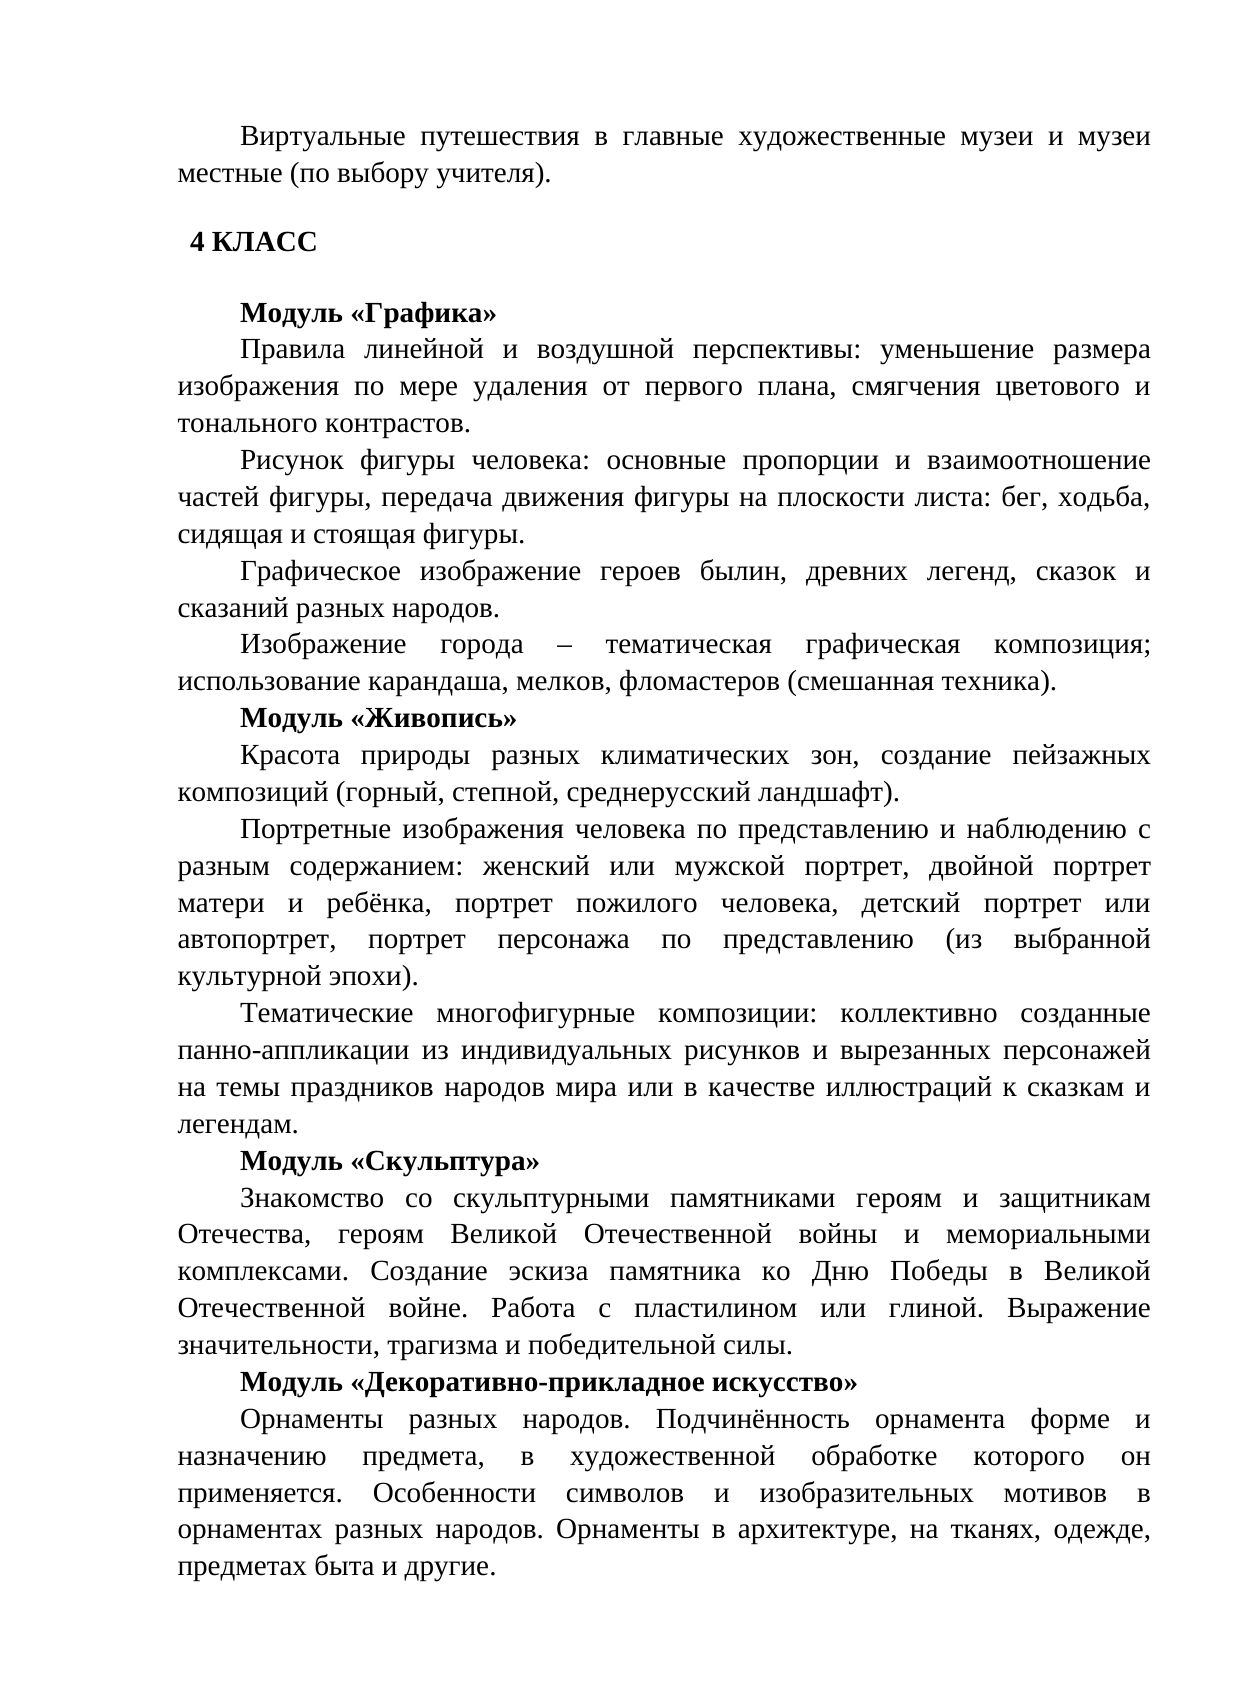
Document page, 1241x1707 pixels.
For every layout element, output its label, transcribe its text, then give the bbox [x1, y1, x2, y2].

text Модуль «Графика» [177, 295, 1152, 328]
text Модуль «Декоративно-прикладное искусство» [177, 1364, 1152, 1398]
text Тематические многофигурные композиции: коллективно созданные панно-аппликации из индивидуальных рисунков и вырезанных персонажей на темы праздников народов мира или в качестве иллюстраций к сказкам и легендам. [177, 995, 1152, 1139]
text Орнаменты разных народов. Подчинённость орнамента форме и назначению предмета, в художественной обработке которого он применяется. Особенности символов и изобразительных мотивов в орнаментах разных народов. Орнаменты в архитектуре, на тканях, одежде, предметах быта и другие. [177, 1401, 1152, 1582]
text Рисунок фигуры человека: основные пропорции и взаимоотношение частей фигуры, передача движения фигуры на плоскости листа: бег, ходьба, сидящая и стоящая фигуры. [177, 442, 1152, 549]
text 4 КЛАСС [190, 224, 1152, 258]
text Модуль «Живопись» [177, 700, 1152, 734]
text Портретные изображения человека по представлению и наблюдению с разным содержанием: женский или мужской портрет, двойной портрет матери и ребёнка, портрет пожилого человека, детский портрет или автопортрет, портрет персонажа по представлению (из выбранной культурной эпохи). [177, 811, 1152, 992]
text Красота природы разных климатических зон, создание пейзажных композиций (горный, степной, среднерусский ландшафт). [177, 737, 1152, 808]
text Графическое изображение героев былин, древних легенд, сказок и сказаний разных народов. [177, 553, 1152, 623]
text Знакомство со скульптурными памятниками героям и защитникам Отечества, героям Великой Отечественной войны и мемориальными комплексами. Создание эскиза памятника ко Дню Победы в Великой Отечественной войне. Работа с пластилином или глиной. Выражение значительности, трагизма и победительной силы. [177, 1180, 1152, 1361]
text Модуль «Скульптура» [177, 1143, 1152, 1176]
text Виртуальные путешествия в главные художественные музеи и музеи местные (по выбору учителя). [177, 118, 1152, 188]
text Правила линейной и воздушной перспективы: уменьшение размера изображения по мере удаления от первого плана, смягчения цветового и тонального контрастов. [177, 332, 1152, 439]
text Изображение города – тематическая графическая композиция; использование карандаша, мелков, фломастеров (смешанная техника). [177, 627, 1152, 697]
